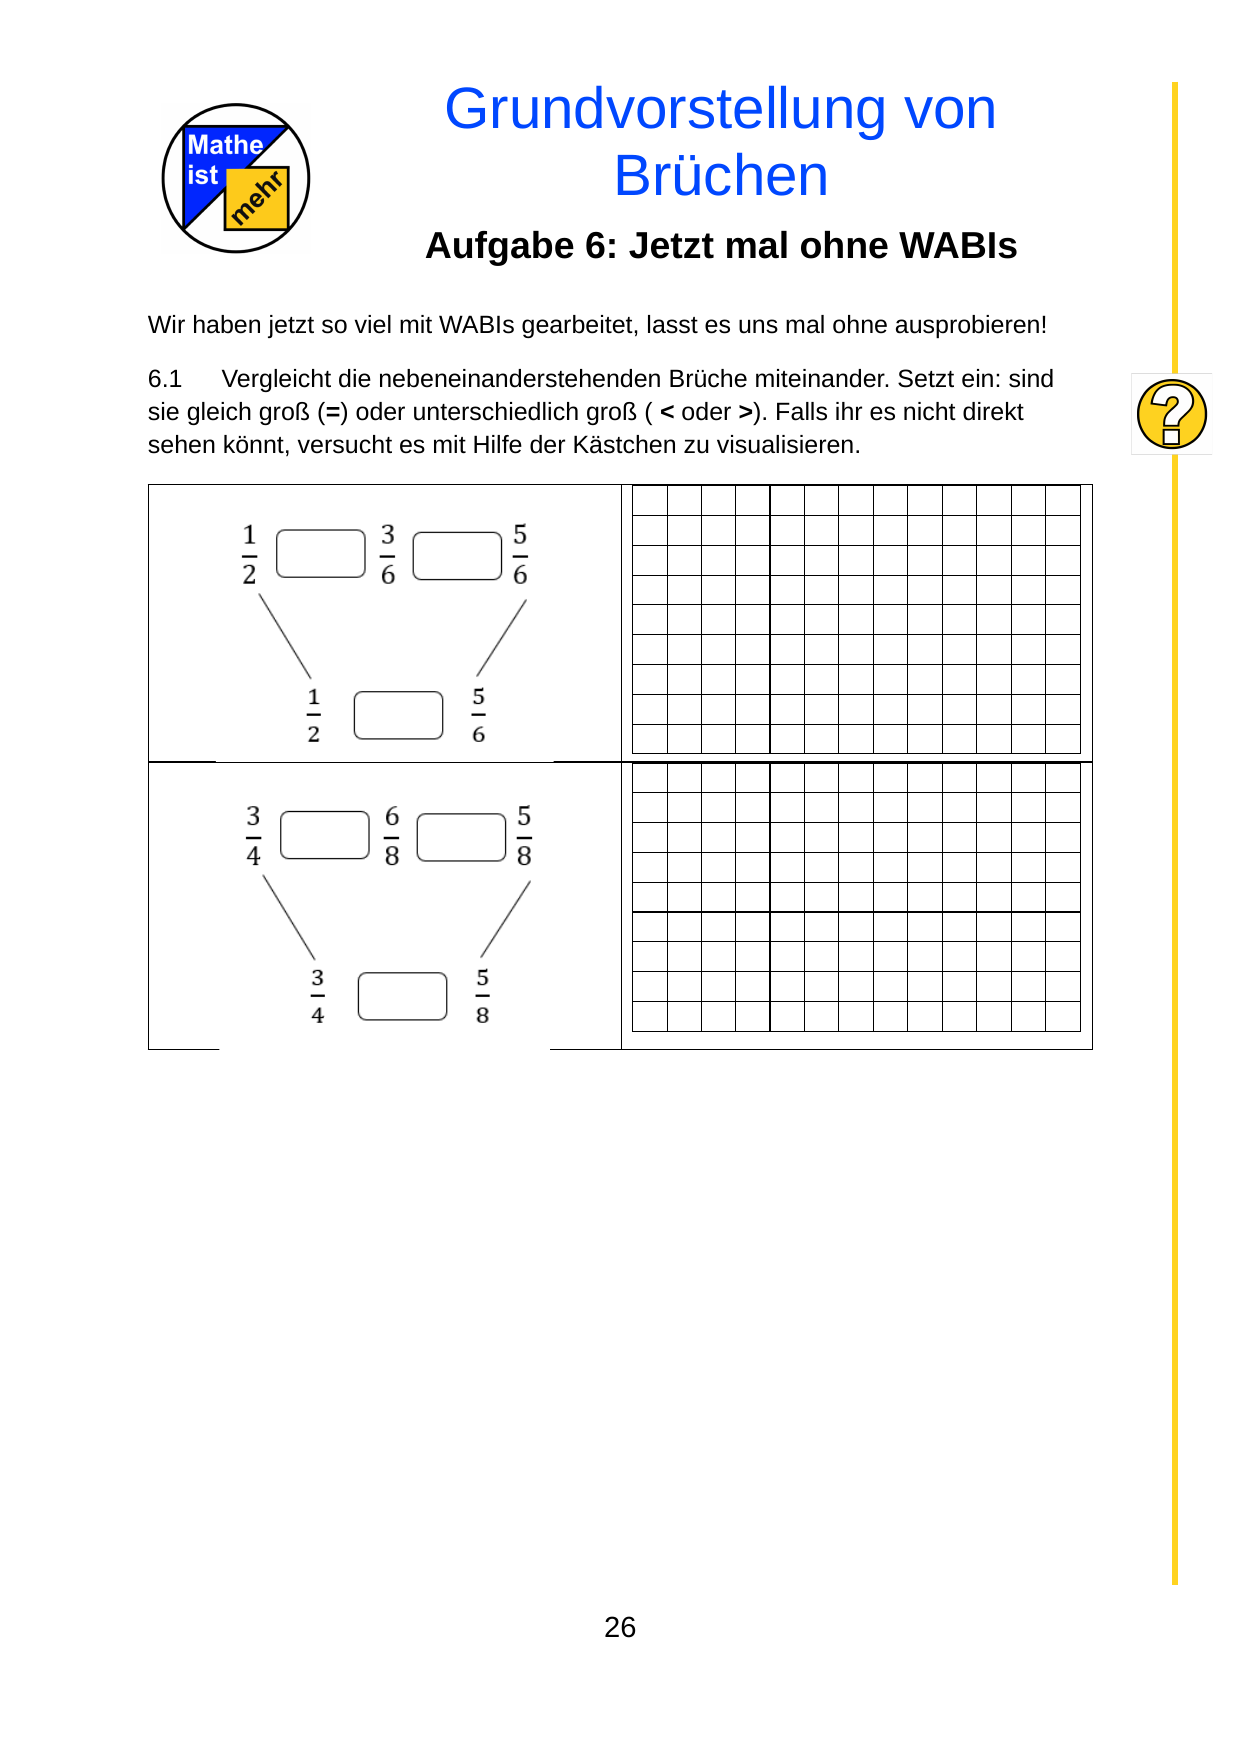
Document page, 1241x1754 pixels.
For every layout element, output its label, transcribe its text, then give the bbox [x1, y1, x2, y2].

table_cell [149, 763, 621, 1049]
picture [215, 513, 554, 762]
picture [219, 791, 550, 1050]
picture [161, 103, 311, 254]
table_cell [622, 763, 1092, 1049]
table_header [622, 485, 1092, 761]
table_header [149, 485, 621, 761]
text Wir haben jetzt so viel mit WABIs gearbeitet, lasst es uns mal ohne ausprobieren! [148, 310, 1093, 339]
text 6.1 Vergleicht die nebeneinanderstehenden Brüche miteinander. Setzt ein: sind sie gleich groß (=) oder unterschiedlich groß ( < oder >). Falls ihr es nicht direkt sehen könnt, versucht es mit Hilfe der Kästchen zu visualisieren. [148, 364, 1093, 459]
picture [1131, 373, 1213, 455]
